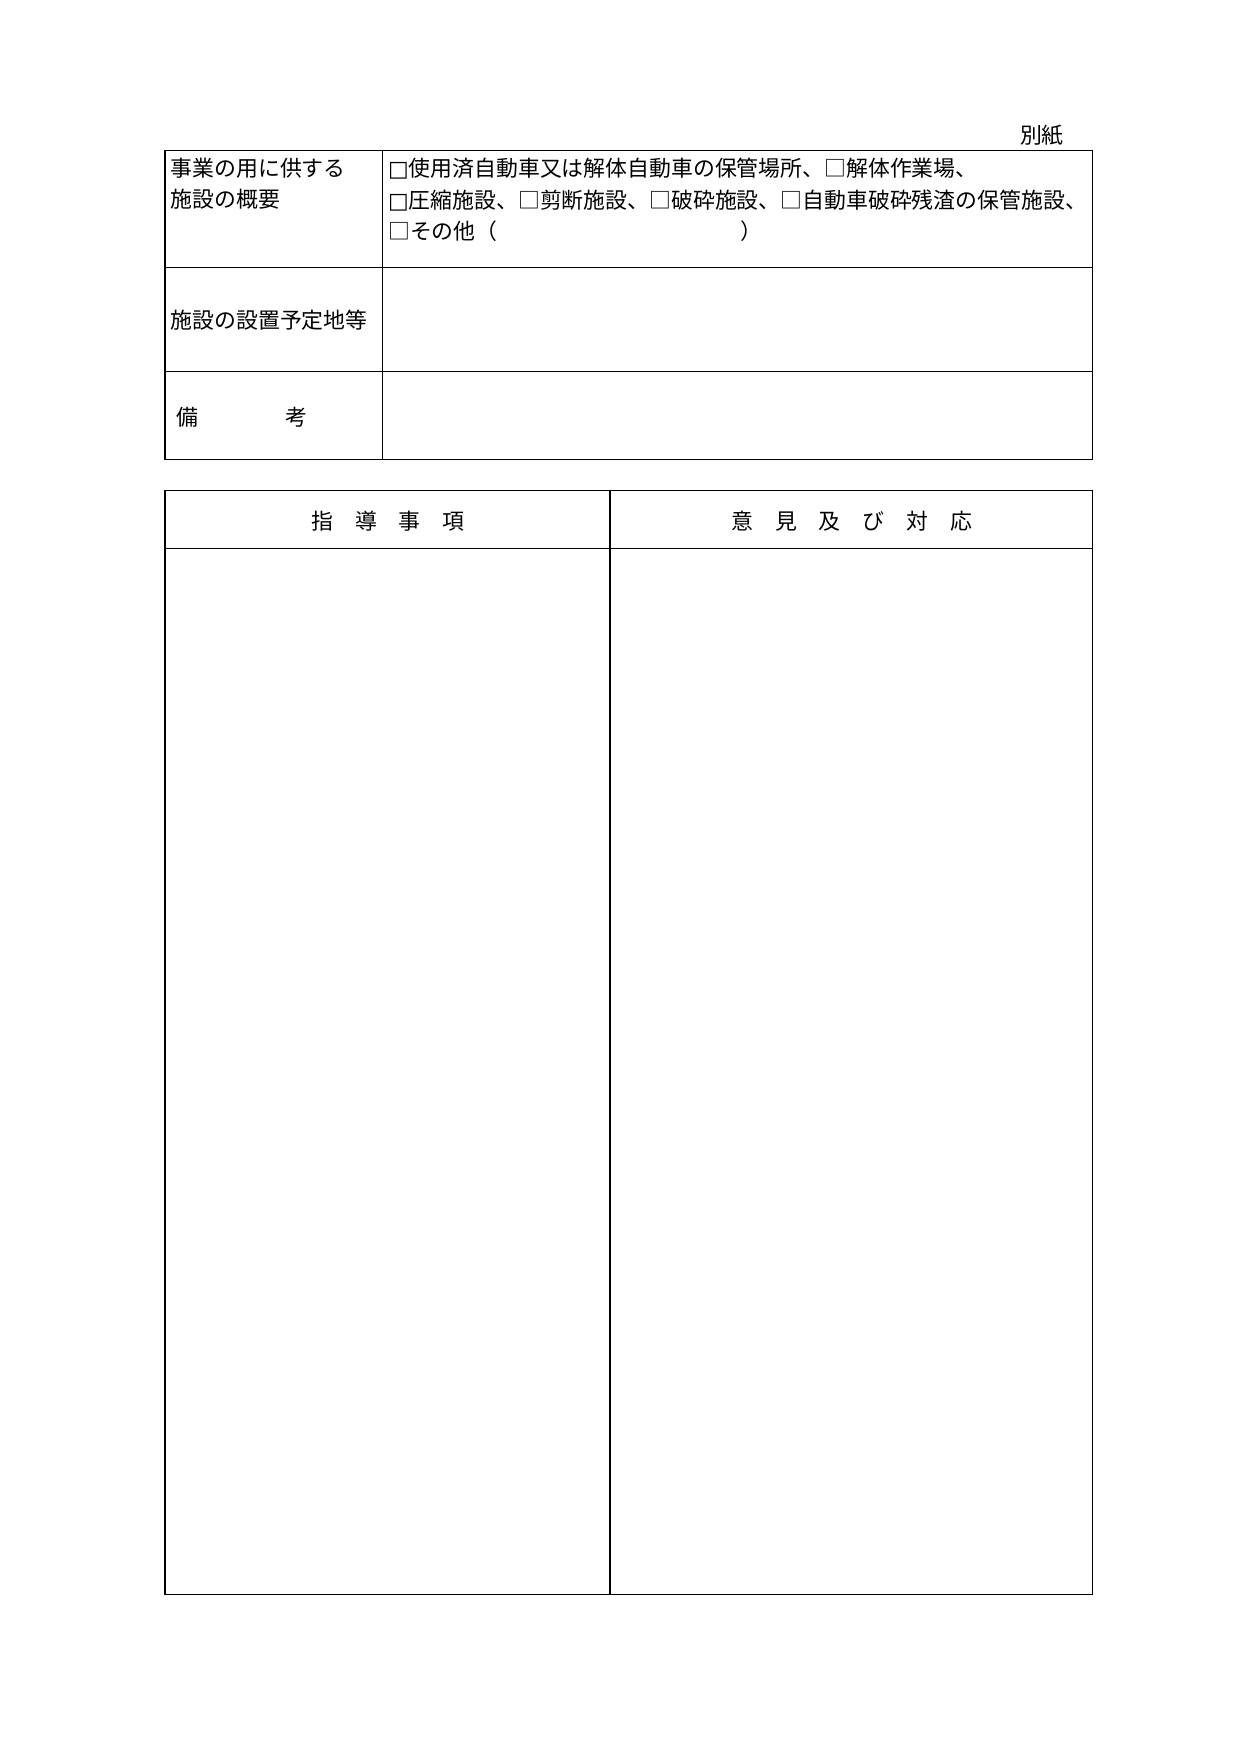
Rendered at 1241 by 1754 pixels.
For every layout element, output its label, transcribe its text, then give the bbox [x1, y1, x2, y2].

table_header 指 導 事 項 [166, 491, 609, 548]
table_cell [383, 268, 1092, 371]
table_cell [383, 372, 1092, 459]
table_header 事業の用に供する 施設の概要 [166, 151, 382, 267]
table_header 意 見 及 び 対 応 [611, 491, 1092, 548]
table_cell [611, 549, 1092, 1594]
table_cell 備 考 [166, 372, 382, 459]
table_header □使用済自動車又は解体自動車の保管場所、□解体作業場、 □圧縮施設、□剪断施設、□破砕施設、□自動車破砕残渣の保管施設、□その他（ ） [383, 151, 1092, 267]
table_cell 施設の設置予定地等 [166, 268, 382, 371]
table_cell [166, 549, 609, 1594]
text 別紙 [148, 118, 1063, 150]
